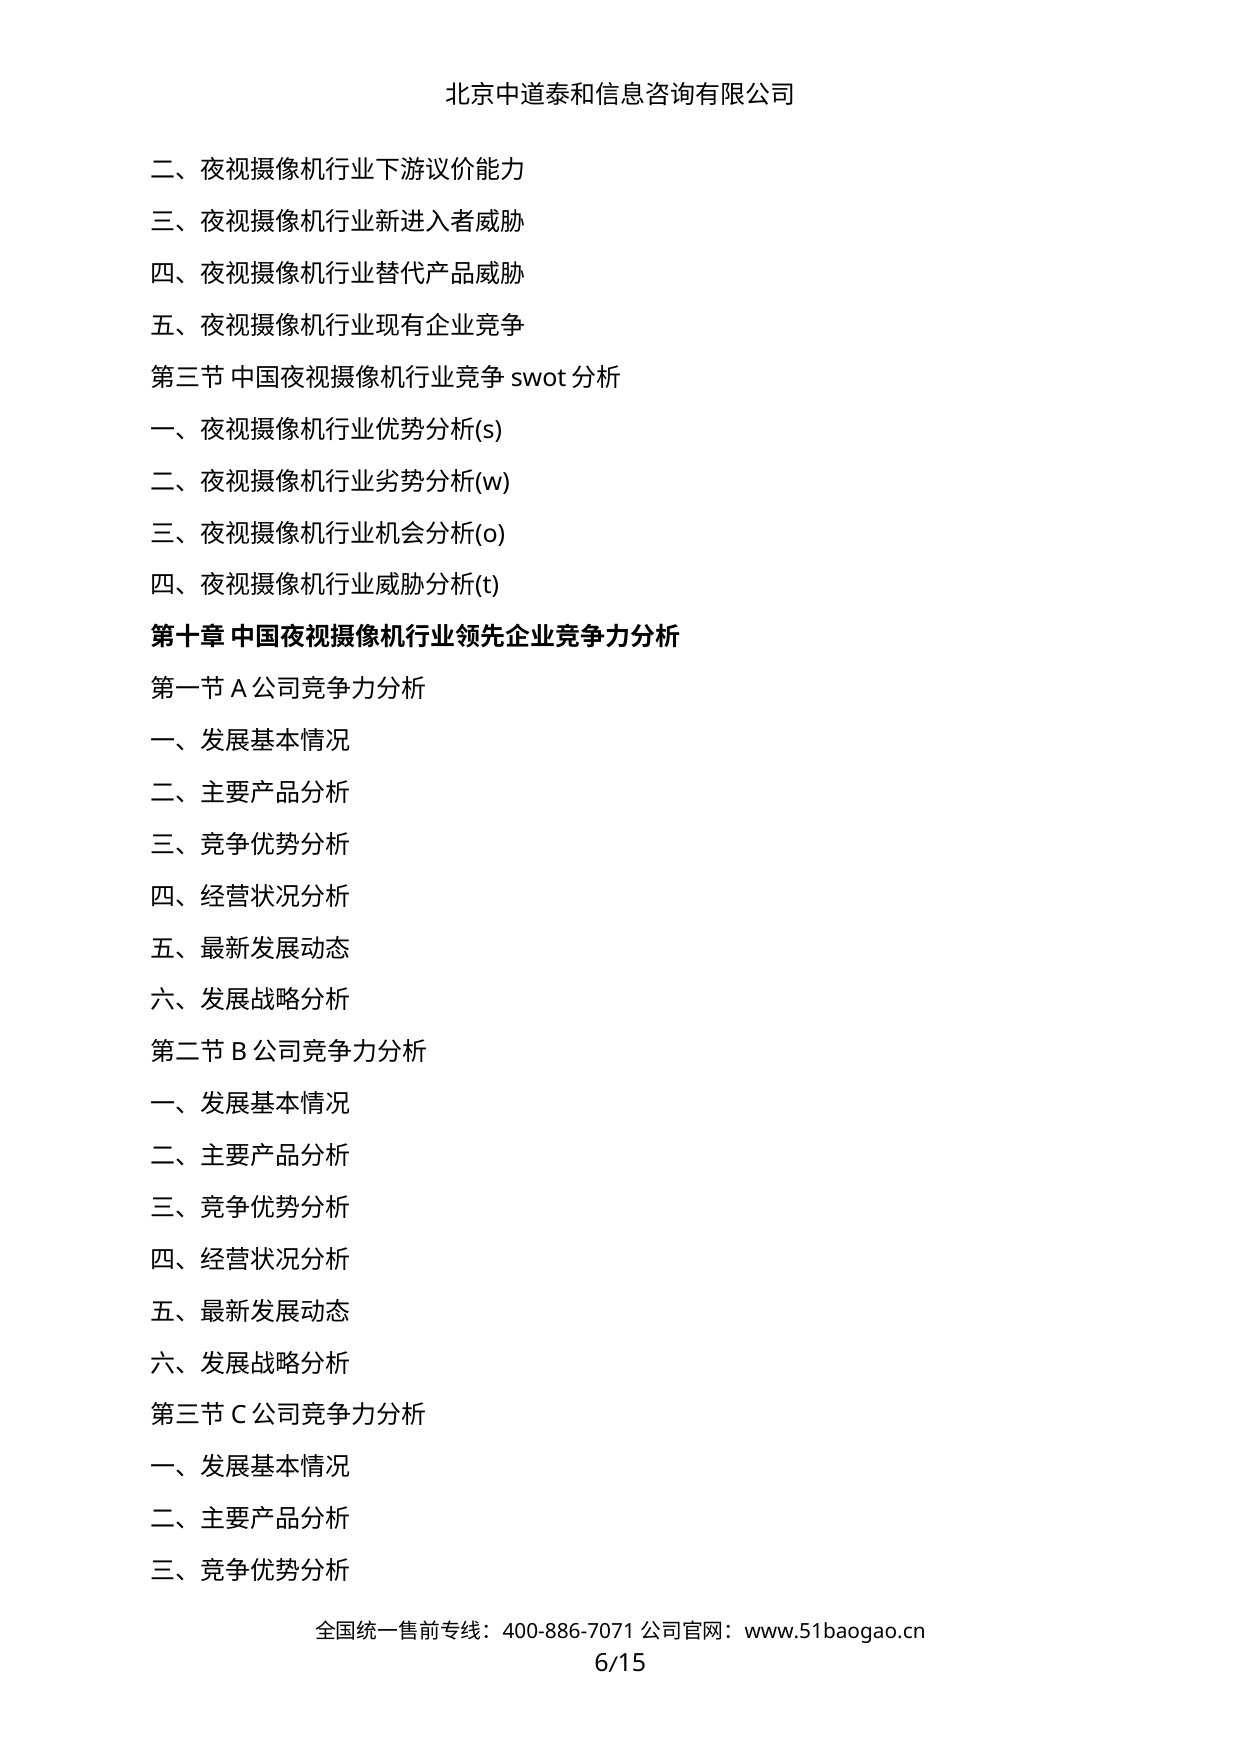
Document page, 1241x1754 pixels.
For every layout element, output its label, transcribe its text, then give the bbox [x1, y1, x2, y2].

text 三、竞争优势分析 [150, 1551, 1090, 1587]
text 五、夜视摄像机行业现有企业竞争 [150, 306, 1090, 342]
text 一、发展基本情况 [150, 1084, 1090, 1120]
text 六、发展战略分析 [150, 1343, 1090, 1379]
text 一、发展基本情况 [150, 1447, 1090, 1483]
text 第二节 B公司竞争力分析 [150, 1032, 1090, 1068]
text 五、最新发展动态 [150, 1291, 1090, 1327]
text 三、夜视摄像机行业新进入者威胁 [150, 202, 1090, 238]
text 三、夜视摄像机行业机会分析(o) [150, 513, 1090, 549]
text 一、发展基本情况 [150, 721, 1090, 757]
text 第三节 C公司竞争力分析 [150, 1395, 1090, 1431]
text 第一节 A公司竞争力分析 [150, 669, 1090, 705]
text 二、主要产品分析 [150, 772, 1090, 809]
text 二、主要产品分析 [150, 1499, 1090, 1535]
text 四、经营状况分析 [150, 1239, 1090, 1276]
text 二、主要产品分析 [150, 1136, 1090, 1172]
text 一、夜视摄像机行业优势分析(s) [150, 409, 1090, 446]
text 第十章 中国夜视摄像机行业领先企业竞争力分析 [150, 617, 1090, 653]
text 三、竞争优势分析 [150, 824, 1090, 861]
text 四、夜视摄像机行业威胁分析(t) [150, 565, 1090, 601]
text 五、最新发展动态 [150, 928, 1090, 964]
text 四、夜视摄像机行业替代产品威胁 [150, 254, 1090, 290]
text 二、夜视摄像机行业下游议价能力 [150, 150, 1090, 186]
text 三、竞争优势分析 [150, 1187, 1090, 1224]
text 第三节 中国夜视摄像机行业竞争swot分析 [150, 357, 1090, 394]
text 二、夜视摄像机行业劣势分析(w) [150, 461, 1090, 497]
text 六、发展战略分析 [150, 980, 1090, 1016]
text 四、经营状况分析 [150, 876, 1090, 912]
